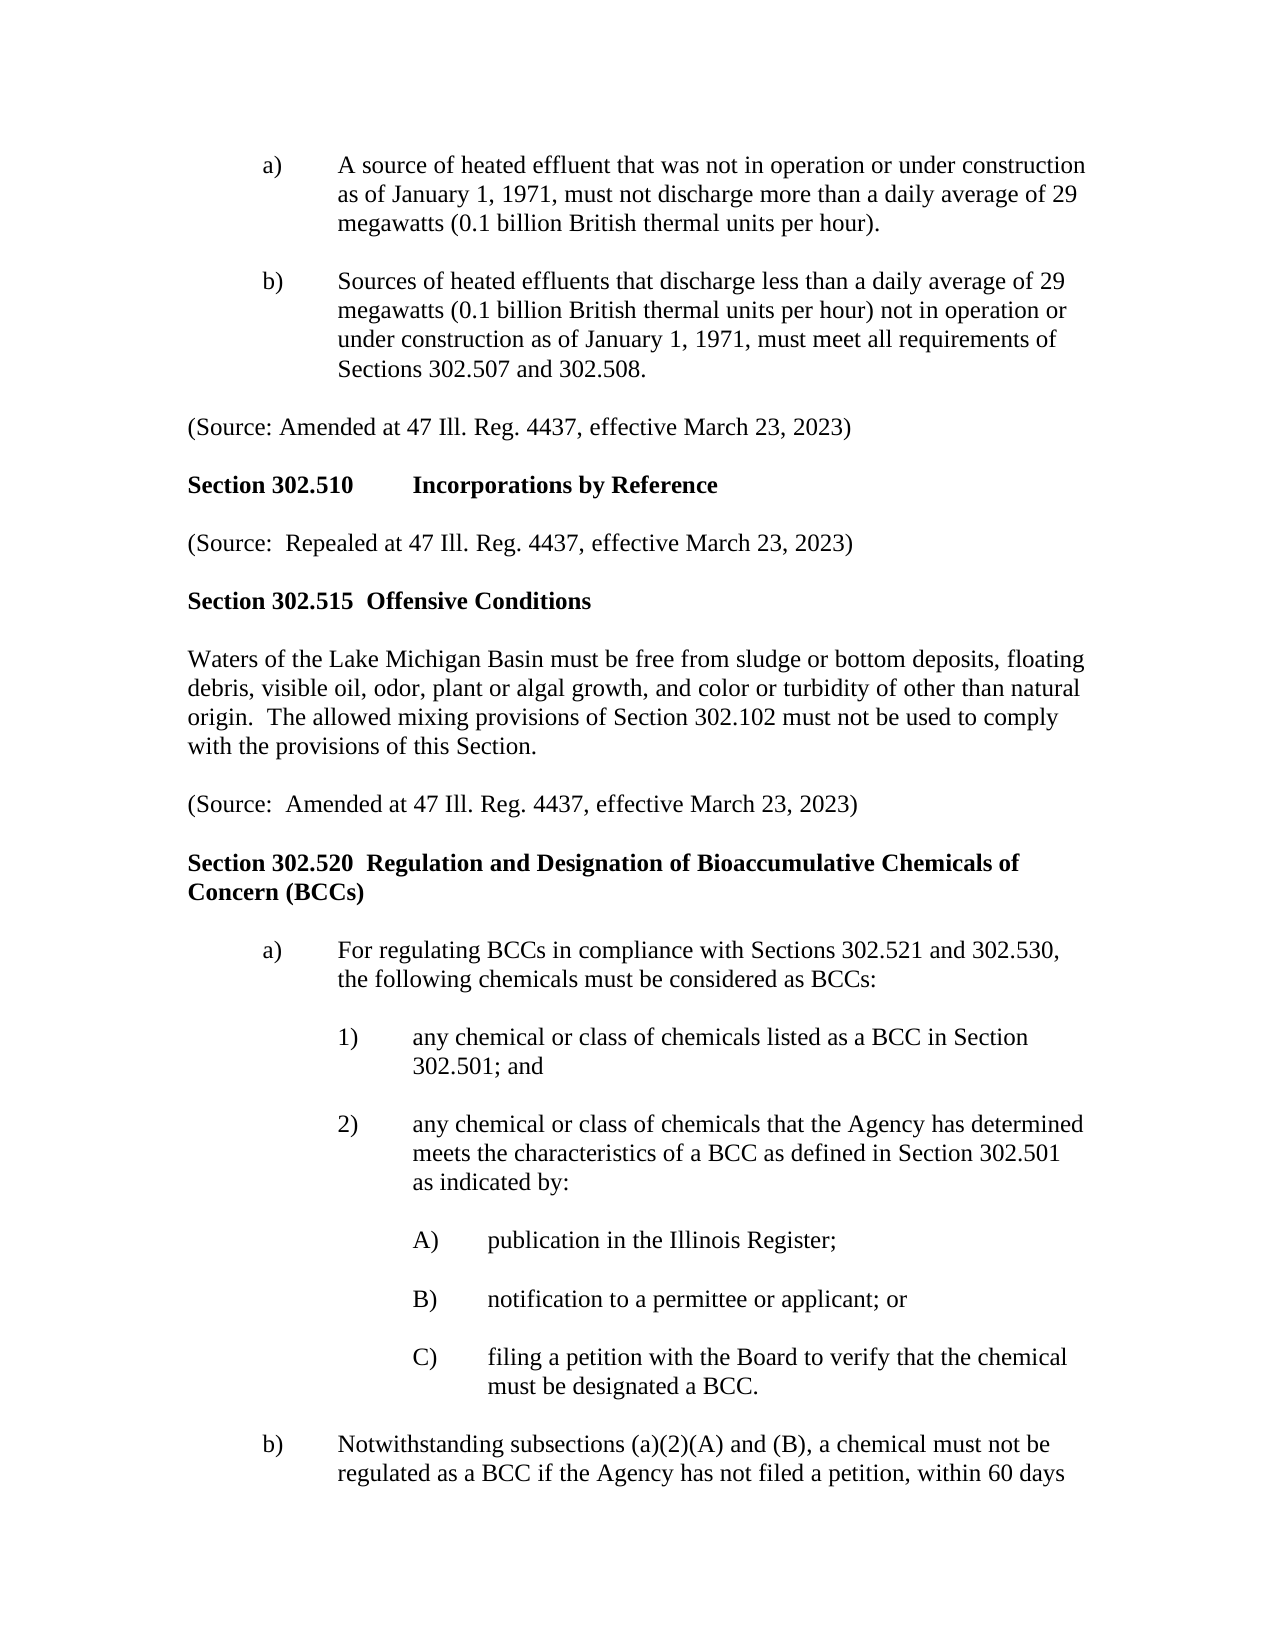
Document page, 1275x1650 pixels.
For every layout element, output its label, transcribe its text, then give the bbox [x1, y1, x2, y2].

text b) Sources of heated effluents that discharge less than a daily average of 29 megawatts (0.1 billion British thermal units per hour) not in operation or under construction as of January 1, 1971, must meet all requirements of Sections 302.507 and 302.508. [262, 266, 1087, 382]
text a) For regulating BCCs in compliance with Sections 302.521 and 302.530, the following chemicals must be considered as BCCs: [262, 935, 1087, 993]
text Waters of the Lake Michigan Basin must be free from sludge or bottom deposits, floating debris, visible oil, odor, plant or algal growth, and color or turbidity of other than natural origin. The allowed mixing provisions of Section 302.102 must not be used to comply with the provisions of this Section. [187, 644, 1087, 760]
text Section 302.515 Offensive Conditions [187, 586, 1087, 615]
text C) filing a petition with the Board to verify that the chemical must be designated a BCC. [412, 1342, 1087, 1400]
text Concern (BCCs) [187, 877, 1087, 906]
text 1) any chemical or class of chemicals listed as a BCC in Section 302.501; and [337, 1022, 1087, 1080]
text Section 302.520 Regulation and Designation of Bioaccumulative Chemicals of [187, 847, 1087, 877]
text B) notification to a permittee or applicant; or [412, 1283, 1087, 1312]
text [262, 1429, 1087, 1487]
text a) A source of heated effluent that was not in operation or under construction as of January 1, 1971, must not discharge more than a daily average of 29 megawatts (0.1 billion British thermal units per hour). [262, 150, 1087, 237]
text (Source: Amended at 47 Ill. Reg. 4437, effective March 23, 2023) [187, 789, 1087, 818]
text (Source: Amended at 47 Ill. Reg. 4437, effective March 23, 2023) [187, 412, 1087, 441]
text (Source: Repealed at 47 Ill. Reg. 4437, effective March 23, 2023) [187, 528, 1087, 557]
text 2) any chemical or class of chemicals that the Agency has determined meets the characteristics of a BCC as defined in Section 302.501 as indicated by: [337, 1109, 1087, 1196]
text A) publication in the Illinois Register; [412, 1225, 1087, 1254]
text Section 302.510 Incorporations by Reference [187, 470, 1087, 499]
